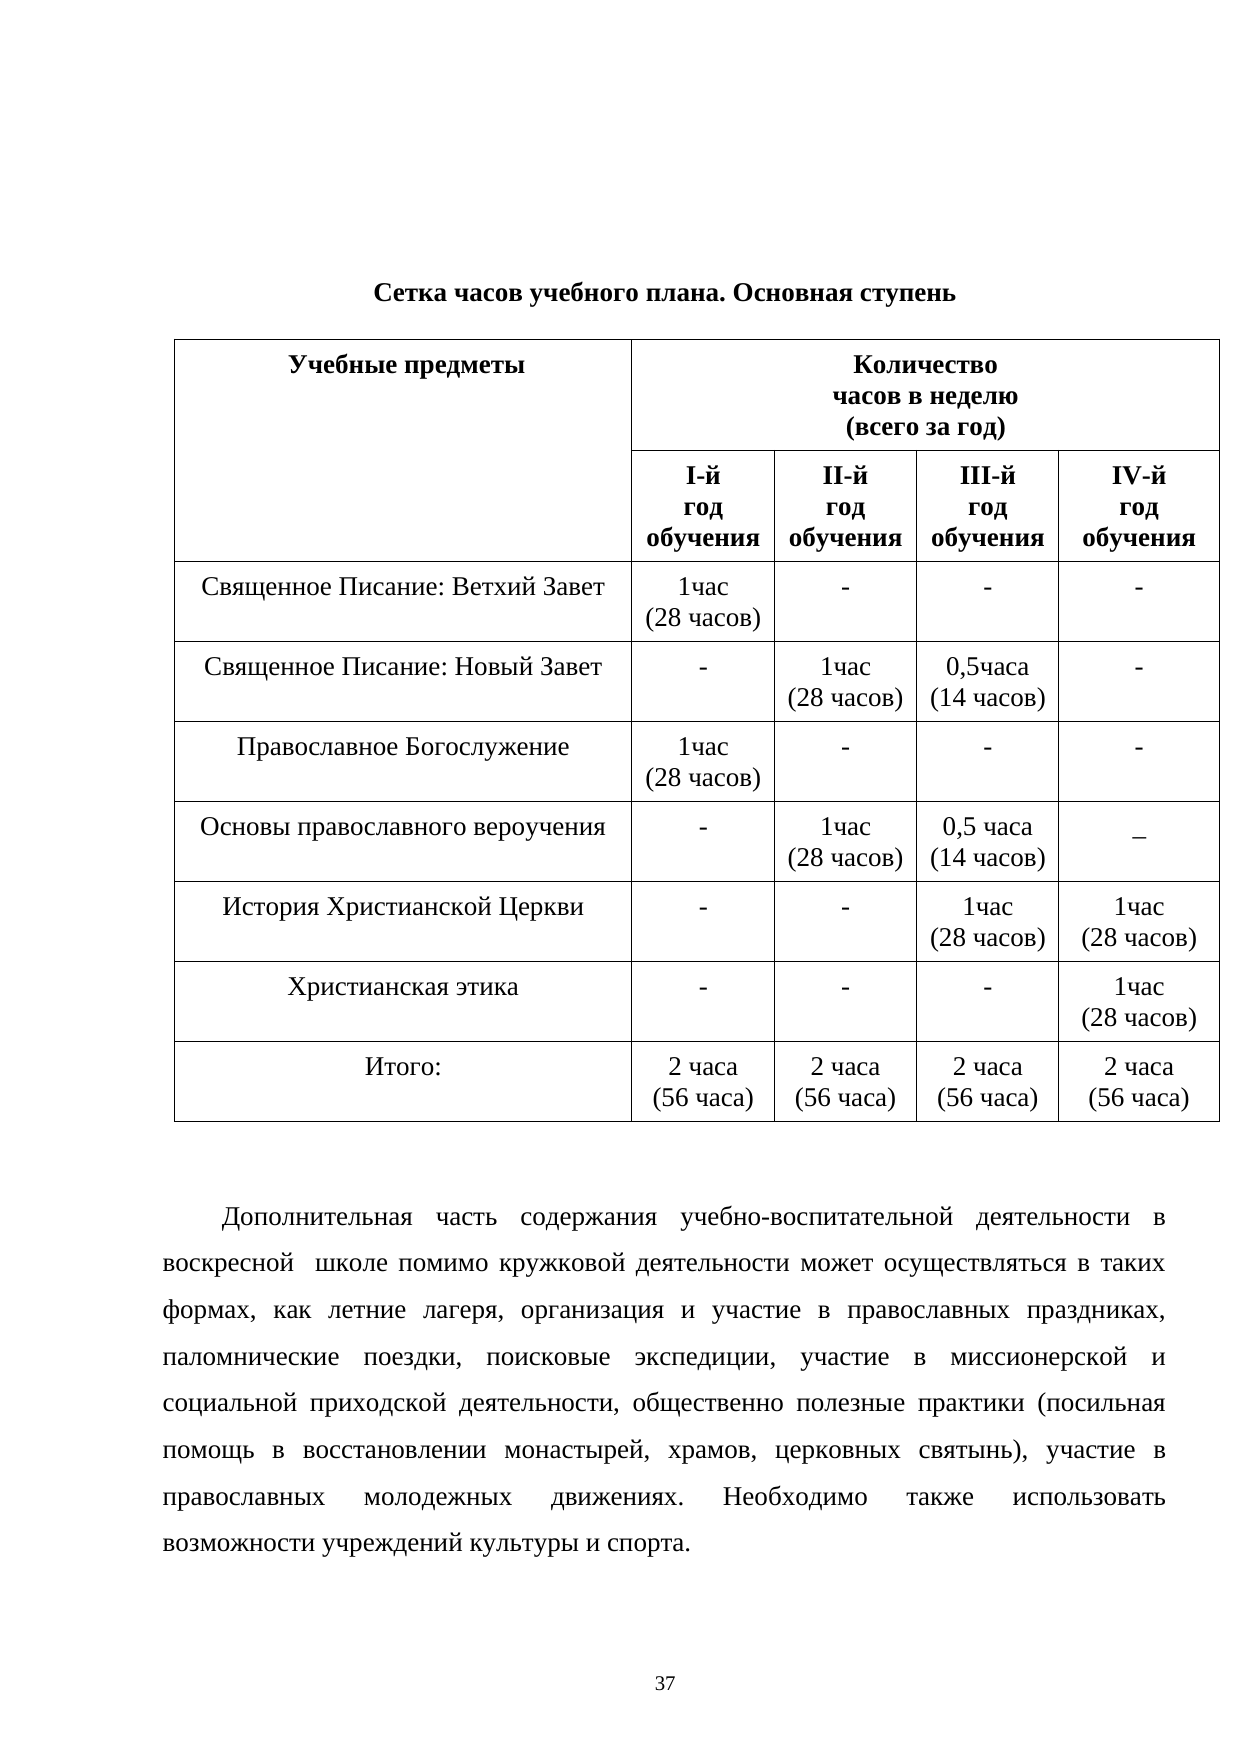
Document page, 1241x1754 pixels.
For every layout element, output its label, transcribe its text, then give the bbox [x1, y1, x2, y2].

table_cell - [632, 642, 774, 721]
table_cell - [775, 882, 916, 961]
text Сетка часов учебного плана. Основная ступень [162, 276, 1167, 307]
table_cell - [917, 962, 1058, 1041]
table_cell Христианская этика [175, 962, 631, 1041]
table_cell 1час (28 часов) [632, 722, 774, 801]
table_cell - [632, 802, 774, 881]
text Дополнительная часть содержания учебно-воспитательной деятельности в воскресной школе помимо кружковой деятельности может осуществляться в таких формах, как летние лагеря, организация и участие в православных праздниках, паломнические поездки, поисковые экспедиции, участие в миссионерской и социальной приходской деятельности, общественно полезные практики (посильная помощь в восстановлении монастырей, храмов, церковных святынь), участие в православных молодежных движениях. Необходимо также использовать возможности учреждений культуры и спорта. [162, 1200, 1167, 1557]
table_cell 2 часа (56 часа) [632, 1042, 774, 1121]
table_cell 0,5 часа (14 часов) [917, 802, 1058, 881]
table_cell - [775, 562, 916, 641]
table_cell - [632, 882, 774, 961]
table_cell - [917, 722, 1058, 801]
table_cell I-й год обучения [632, 451, 774, 561]
table_cell Православное Богослужение [175, 722, 631, 801]
table_cell Священное Писание: Ветхий Завет [175, 562, 631, 641]
table_cell История Христианской Церкви [175, 882, 631, 961]
table_cell IV-й год обучения [1059, 451, 1219, 561]
table_cell Итого: [175, 1042, 631, 1121]
table_cell Основы православного вероучения [175, 802, 631, 881]
table_cell 1час (28 часов) [775, 802, 916, 881]
table_cell II-й год обучения [775, 451, 916, 561]
table_cell 1час (28 часов) [1059, 882, 1219, 961]
table_cell - [775, 722, 916, 801]
table_cell Священное Писание: Новый Завет [175, 642, 631, 721]
table_cell 1час (28 часов) [917, 882, 1058, 961]
table_cell 2 часа (56 часа) [775, 1042, 916, 1121]
table_cell - [917, 562, 1058, 641]
table_cell 0,5часа (14 часов) [917, 642, 1058, 721]
table_cell - [775, 962, 916, 1041]
table_cell - [1059, 562, 1219, 641]
table_header Учебные предметы [175, 340, 631, 561]
table_cell 1час (28 часов) [632, 562, 774, 641]
table_cell _ [1059, 802, 1219, 881]
table_cell - [1059, 722, 1219, 801]
table_cell III-й год обучения [917, 451, 1058, 561]
table_cell 2 часа (56 часа) [917, 1042, 1058, 1121]
table_cell 1час (28 часов) [1059, 962, 1219, 1041]
table_cell - [1059, 642, 1219, 721]
table_cell 2 часа (56 часа) [1059, 1042, 1219, 1121]
table_header Количество часов в неделю (всего за год) [632, 340, 1219, 450]
table_cell 1час (28 часов) [775, 642, 916, 721]
table_cell - [632, 962, 774, 1041]
